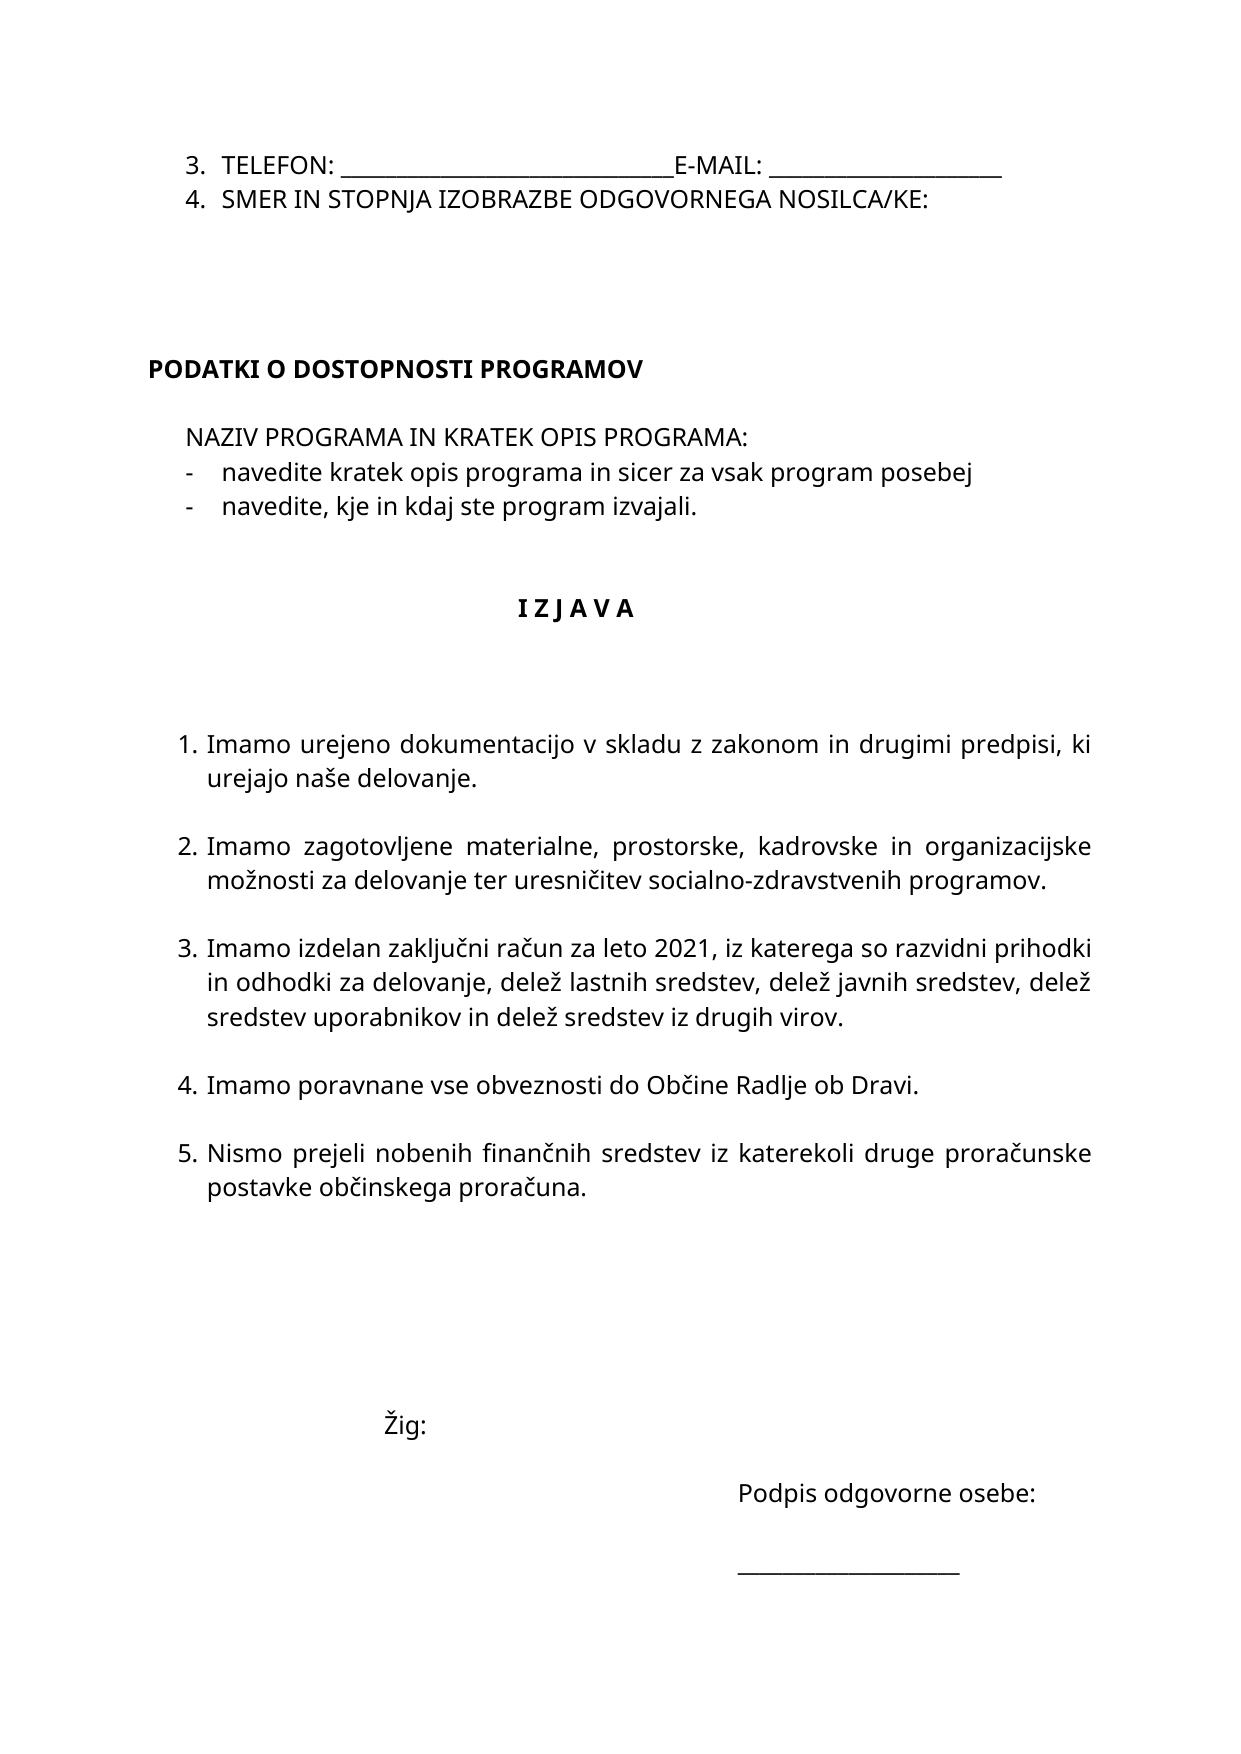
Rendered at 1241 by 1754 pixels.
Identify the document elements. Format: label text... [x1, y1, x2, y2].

list Imamo izdelan zaključni račun za leto 2021, iz katerega so razvidni prihodki in odhodki za delovanje, delež lastnih sredstev, delež javnih sredstev, delež sredstev uporabnikov in delež sredstev iz drugih virov. [177, 931, 1093, 1033]
list Imamo urejeno dokumentacijo v skladu z zakonom in drugimi predpisi, ki urejajo naše delovanje. [177, 727, 1093, 795]
list SMER IN STOPNJA IZOBRAZBE ODGOVORNEGA NOSILCA/KE: [185, 182, 1093, 216]
text I Z J A V A [59, 590, 1093, 624]
text PODATKI O DOSTOPNOSTI PROGRAMOV [148, 352, 1093, 386]
list navedite kratek opis programa in sicer za vsak program posebej [185, 454, 1093, 488]
list TELEFON: ______________________________E-MAIL: _____________________ [185, 148, 1093, 182]
list Imamo zagotovljene materialne, prostorske, kadrovske in organizacijske možnosti za delovanje ter uresničitev socialno-zdravstvenih programov. [177, 829, 1093, 897]
list Imamo poravnane vse obveznosti do Občine Radlje ob Dravi. [177, 1067, 1093, 1101]
list navedite, kje in kdaj ste program izvajali. [185, 488, 1093, 522]
list Nismo prejeli nobenih finančnih sredstev iz katerekoli druge proračunske postavke občinskega proračuna. [177, 1135, 1093, 1203]
text Podpis odgovorne osebe: [664, 1476, 1093, 1510]
text Žig: [148, 1408, 1093, 1442]
text NAZIV PROGRAMA IN KRATEK OPIS PROGRAMA: [185, 420, 1093, 454]
text ____________________ [664, 1544, 1093, 1578]
